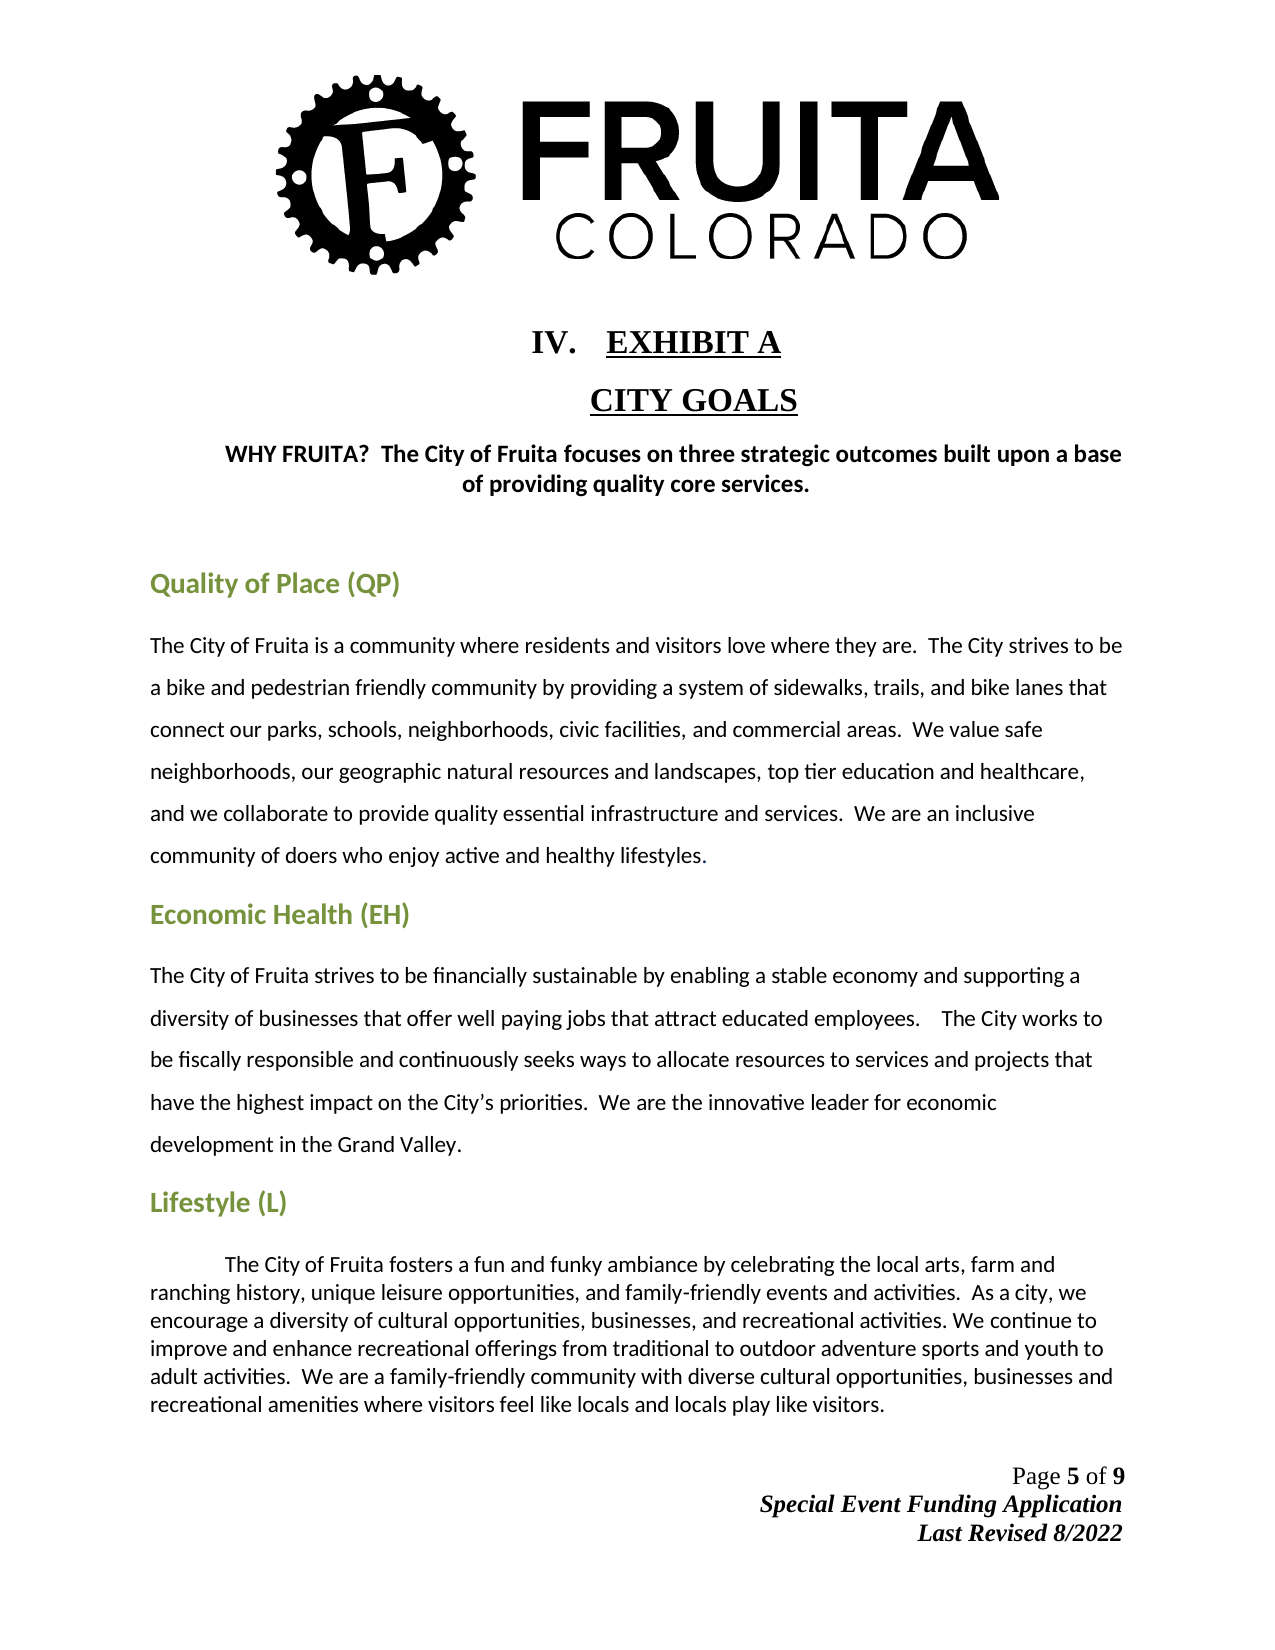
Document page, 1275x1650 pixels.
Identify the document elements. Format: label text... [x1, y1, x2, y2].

picture [275, 75, 1000, 275]
list EXHIBIT A [187, 323, 1125, 361]
text CITY GOALS [187, 381, 1125, 419]
